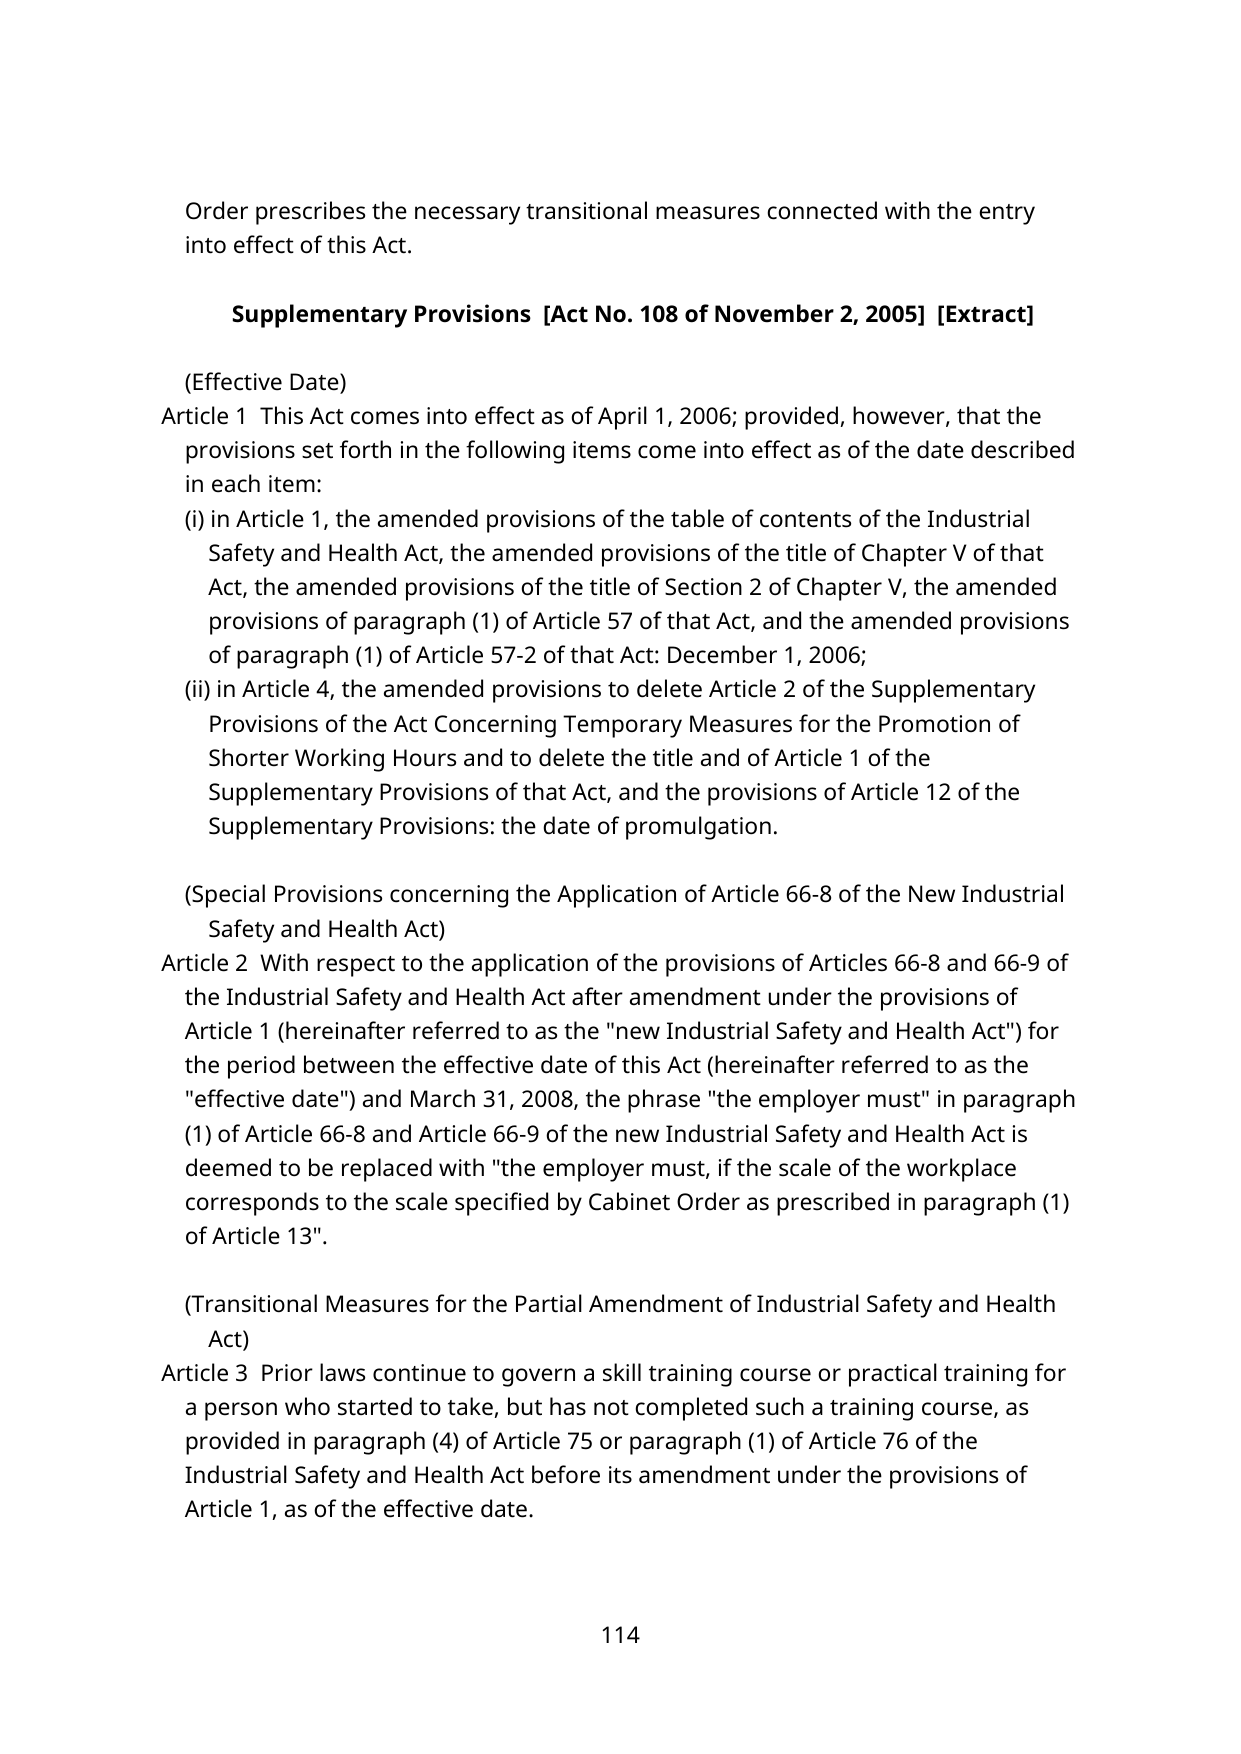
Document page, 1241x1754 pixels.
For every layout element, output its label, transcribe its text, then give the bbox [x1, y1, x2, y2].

text (i) in Article 1, the amended provisions of the table of contents of the Industrial Safety and Health Act, the amended provisions of the title of Chapter V of that Act, the amended provisions of the title of Section 2 of Chapter V, the amended provisions of paragraph (1) of Article 57 of that Act, and the amended provisions of paragraph (1) of Article 57-2 of that Act: December 1, 2006; [184, 501, 1079, 672]
text (Special Provisions concerning the Application of Article 66-8 of the New Industrial Safety and Health Act) [184, 877, 1079, 945]
text (Transitional Measures for the Partial Amendment of Industrial Safety and Health Act) [184, 1287, 1079, 1355]
text Supplementary Provisions [Act No. 108 of November 2, 2005] [Extract] [230, 296, 1079, 330]
text Article 3 Prior laws continue to govern a skill training course or practical training for a person who started to take, but has not completed such a training course, as provided in paragraph (4) of Article 75 or paragraph (1) of Article 76 of the Industrial Safety and Health Act before its amendment under the provisions of Article 1, as of the effective date. [161, 1355, 1079, 1526]
text Article 1 This Act comes into effect as of April 1, 2006; provided, however, that the provisions set forth in the following items come into effect as of the date described in each item: [161, 399, 1079, 501]
text (ii) in Article 4, the amended provisions to delete Article 2 of the Supplementary Provisions of the Act Concerning Temporary Measures for the Promotion of Shorter Working Hours and to delete the title and of Article 1 of the Supplementary Provisions of that Act, and the provisions of Article 12 of the Supplementary Provisions: the date of promulgation. [184, 672, 1079, 843]
text (Effective Date) [184, 364, 1079, 399]
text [161, 194, 1079, 262]
text Article 2 With respect to the application of the provisions of Articles 66-8 and 66-9 of the Industrial Safety and Health Act after amendment under the provisions of Article 1 (hereinafter referred to as the "new Industrial Safety and Health Act") for the period between the effective date of this Act (hereinafter referred to as the "effective date") and March 31, 2008, the phrase "the employer must" in paragraph (1) of Article 66-8 and Article 66-9 of the new Industrial Safety and Health Act is deemed to be replaced with "the employer must, if the scale of the workplace corresponds to the scale specified by Cabinet Order as prescribed in paragraph (1) of Article 13". [161, 945, 1079, 1253]
